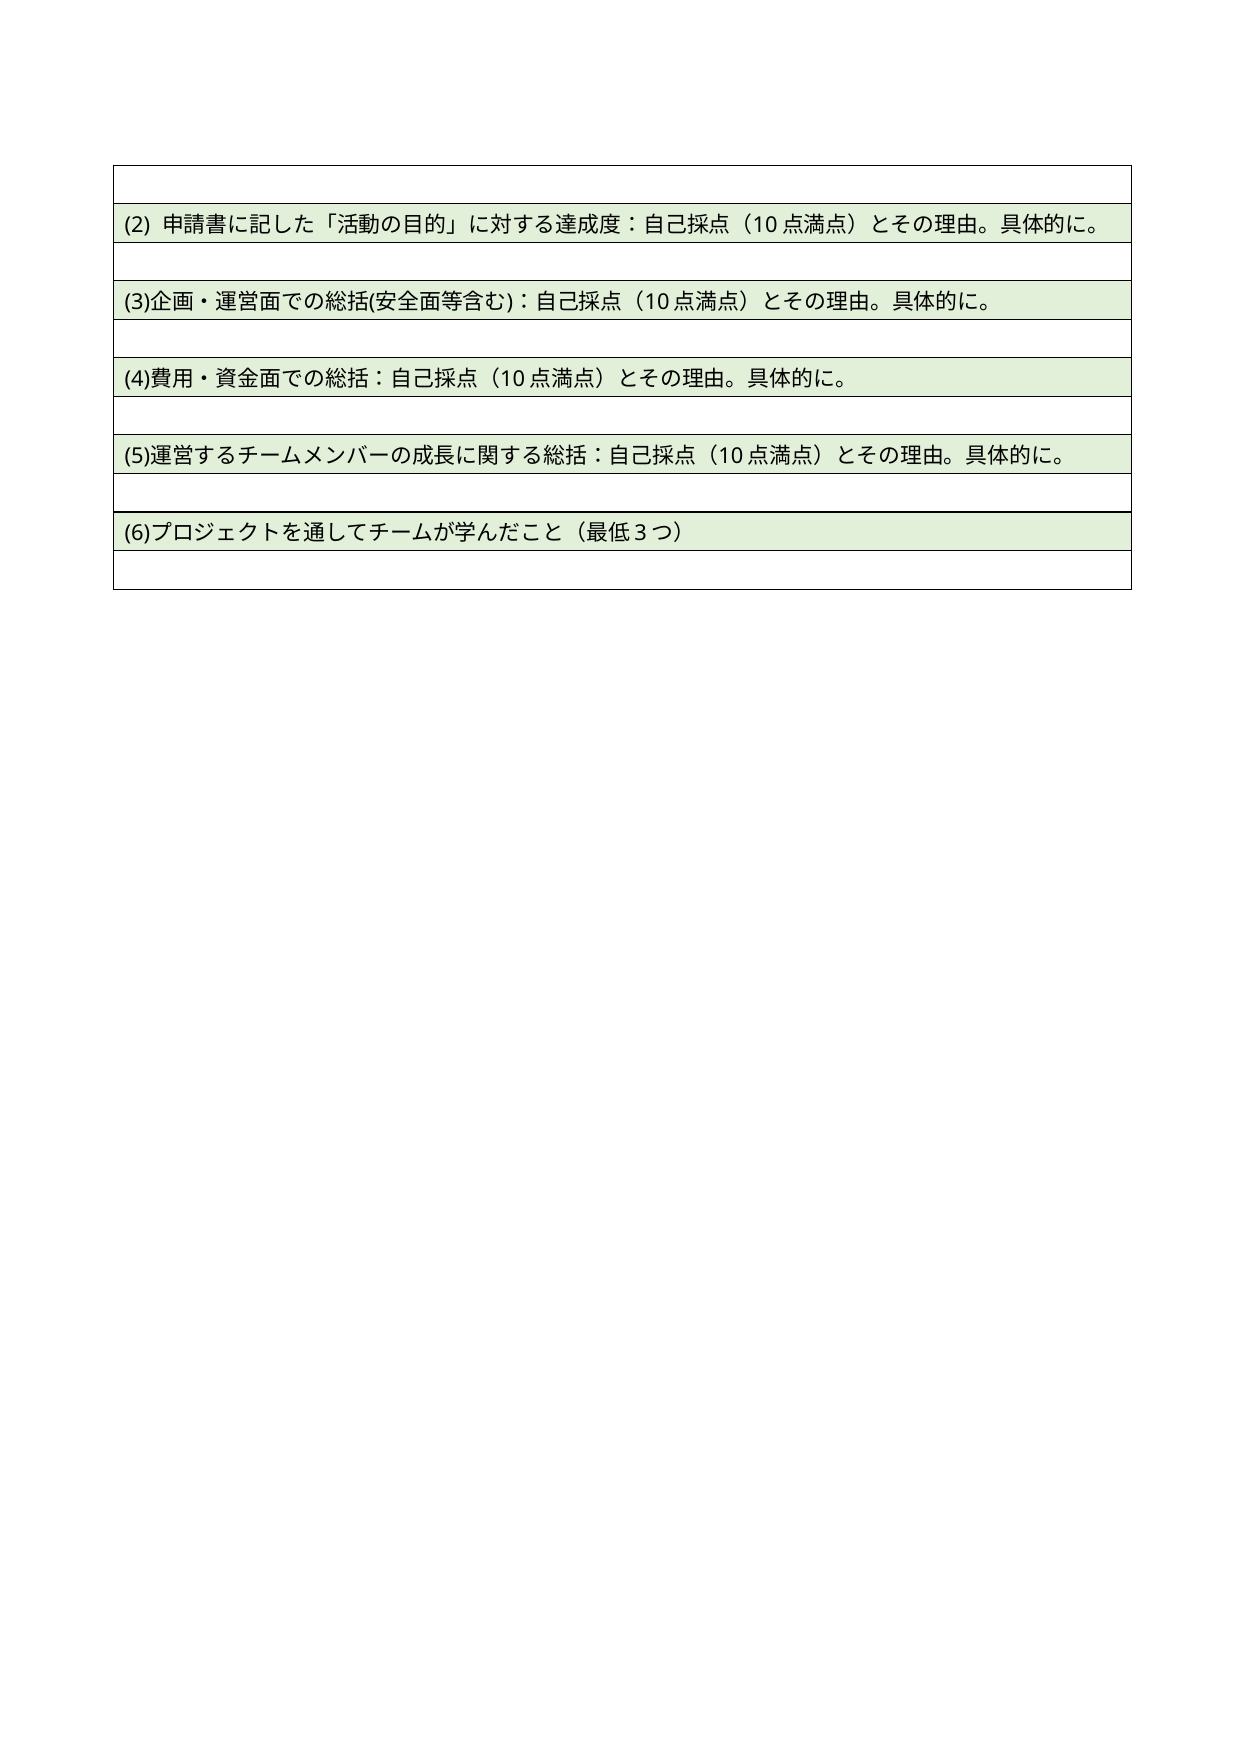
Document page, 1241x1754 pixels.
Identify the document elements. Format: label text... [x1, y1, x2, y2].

table_cell (4)費用・資金面での総括：自己採点（10点満点）とその理由。具体的に。 [114, 358, 1131, 396]
table_cell [114, 474, 1131, 511]
table_cell [114, 166, 1131, 203]
table_cell [114, 320, 1131, 357]
table_cell [114, 243, 1131, 280]
table_cell (3)企画・運営面での総括(安全面等含む)：自己採点（10点満点）とその理由。具体的に。 [114, 281, 1131, 319]
table_cell (6)プロジェクトを通してチームが学んだこと（最低3つ） [114, 513, 1131, 550]
table_cell [114, 397, 1131, 434]
table_cell [114, 551, 1131, 588]
table_cell (5)運営するチームメンバーの成長に関する総括：自己採点（10点満点）とその理由。具体的に。 [114, 435, 1131, 473]
table_cell 申請書に記した「活動の目的」に対する達成度：自己採点（10点満点）とその理由。具体的に。 [114, 204, 1131, 242]
